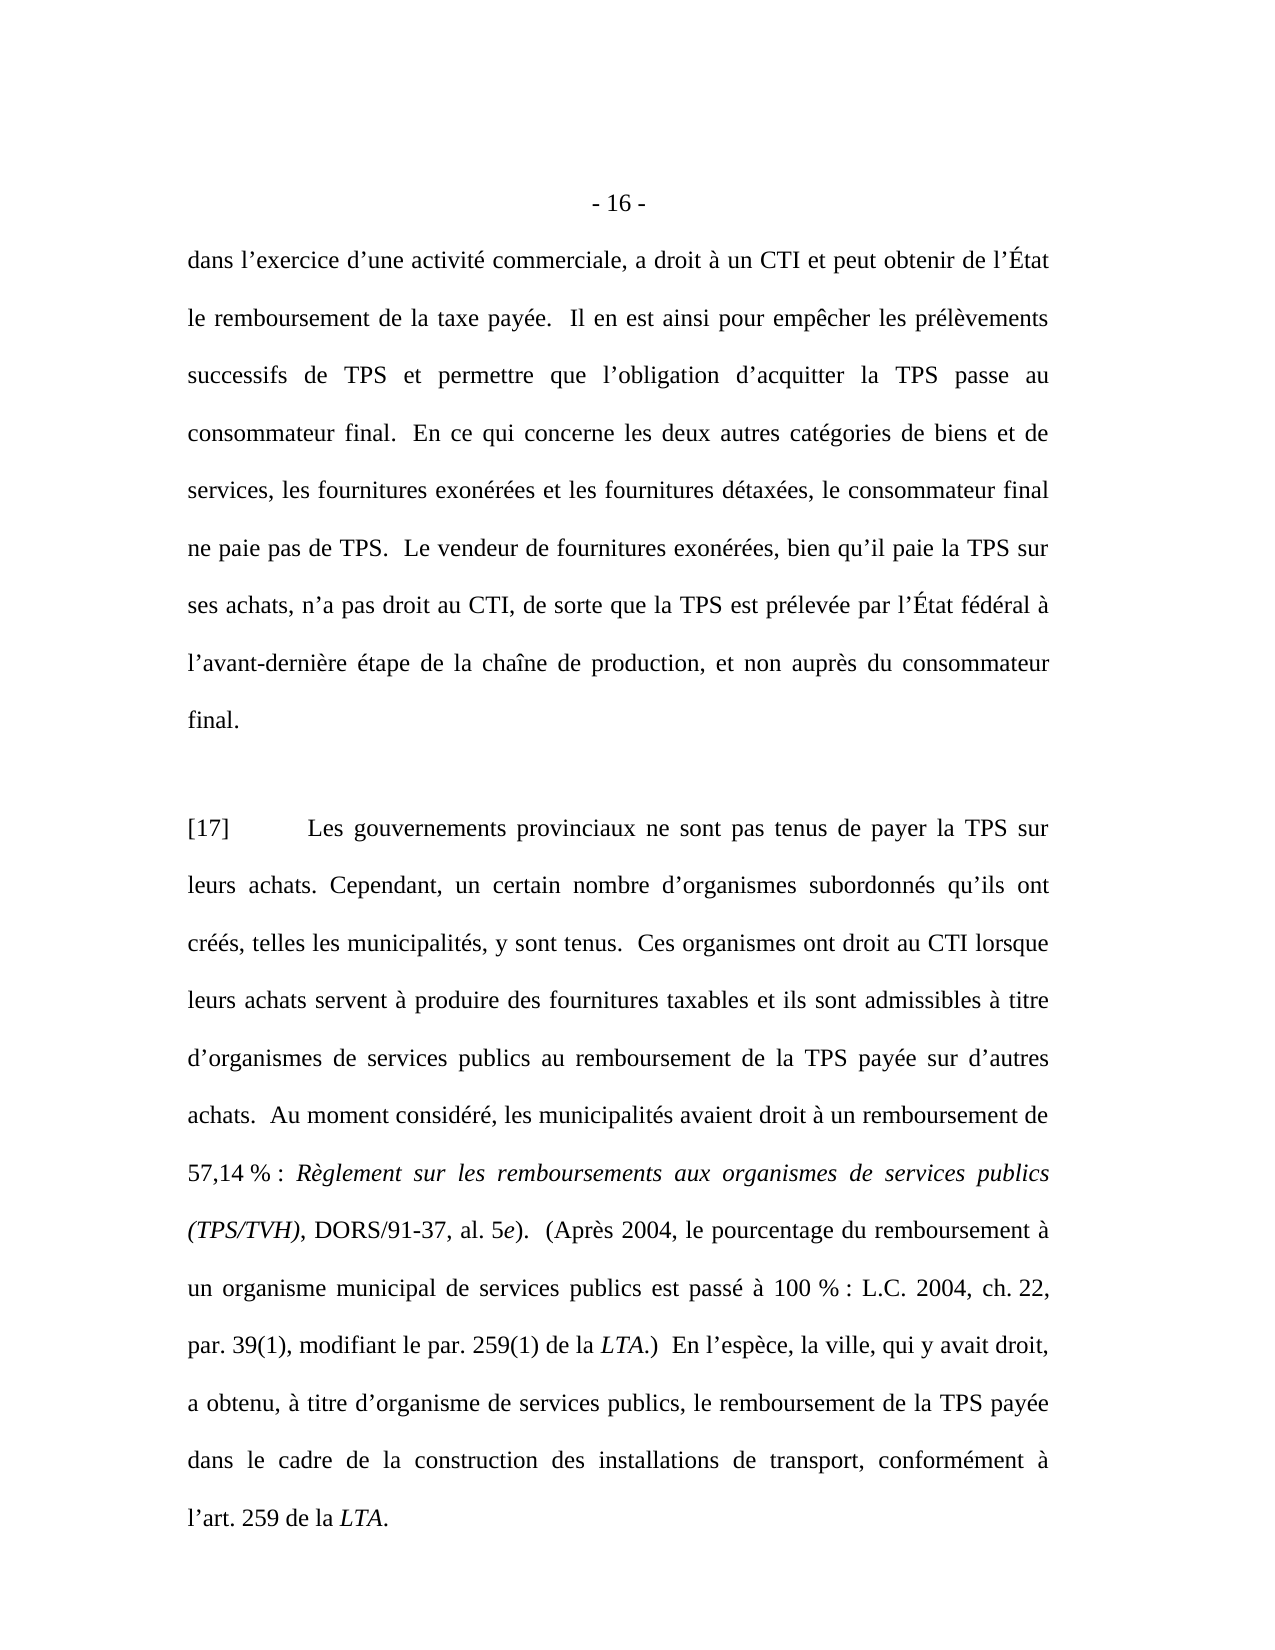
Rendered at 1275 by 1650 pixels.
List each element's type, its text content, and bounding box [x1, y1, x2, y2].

text Les gouvernements provinciaux ne sont pas tenus de payer la TPS sur leurs achats. Cependant, un certain nombre d’organismes subordonnés qu’ils ont créés, telles les municipalités, y sont tenus. Ces organismes ont droit au CTI lorsque leurs achats servent à produire des fournitures taxables et ils sont admissibles à titre d’organismes de services publics au remboursement de la TPS payée sur d’autres achats. Au moment considéré, les municipalités avaient droit à un remboursement de 57,14 % : Règlement sur les remboursements aux organismes de services publics (TPS/TVH), DORS/91-37, al. 5e). (Après 2004, le pourcentage du remboursement à un organisme municipal de services publics est passé à 100 % : L.C. 2004, ch. 22, par. 39(1), modifiant le par. 259(1) de la LTA.) En l’espèce, la ville, qui y avait droit, a obtenu, à titre d’organisme de services publics, le remboursement de la TPS payée dans le cadre de la construction des installations de transport, conformément à l’art. 259 de la LTA. [187, 813, 1050, 1531]
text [187, 245, 1050, 734]
